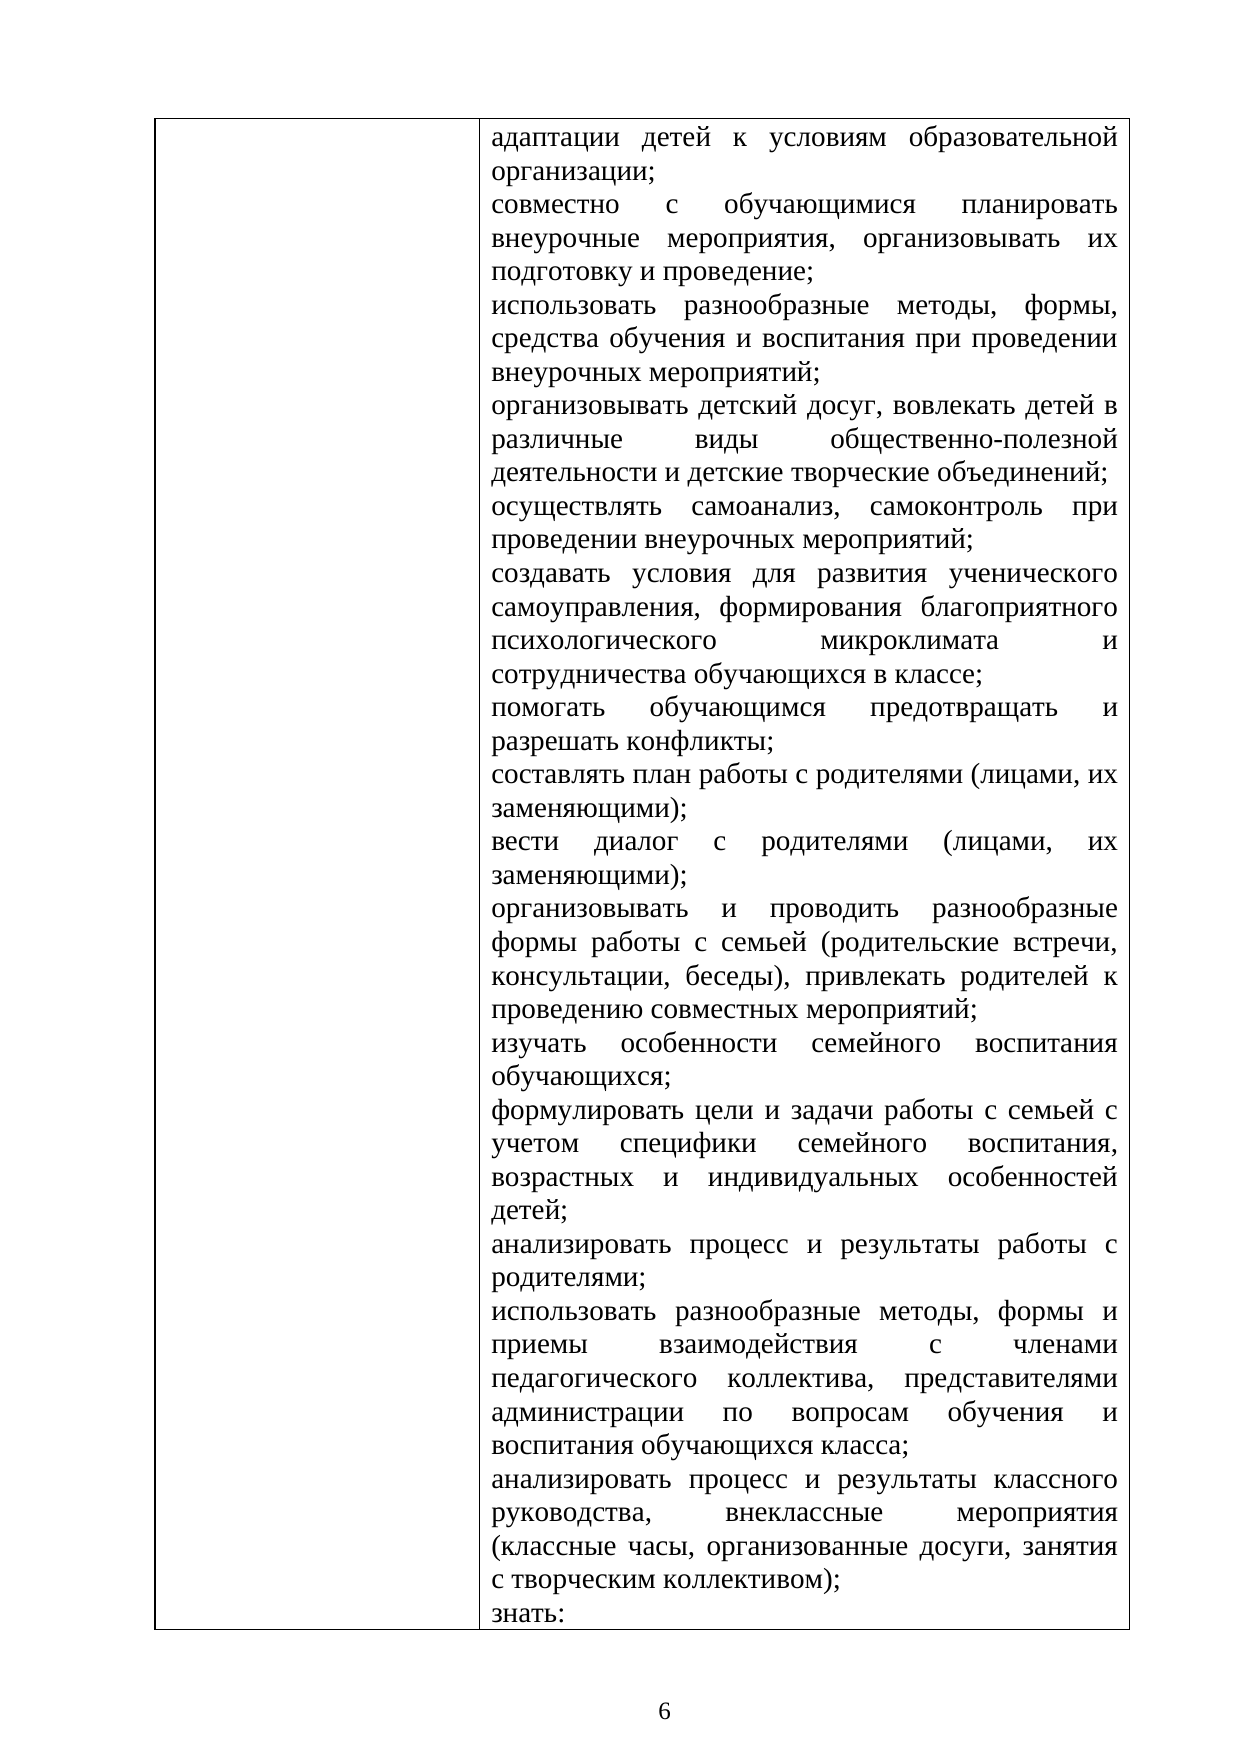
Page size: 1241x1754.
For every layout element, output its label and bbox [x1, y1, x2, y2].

table_cell [480, 119, 1129, 1628]
table_cell [156, 119, 479, 1628]
